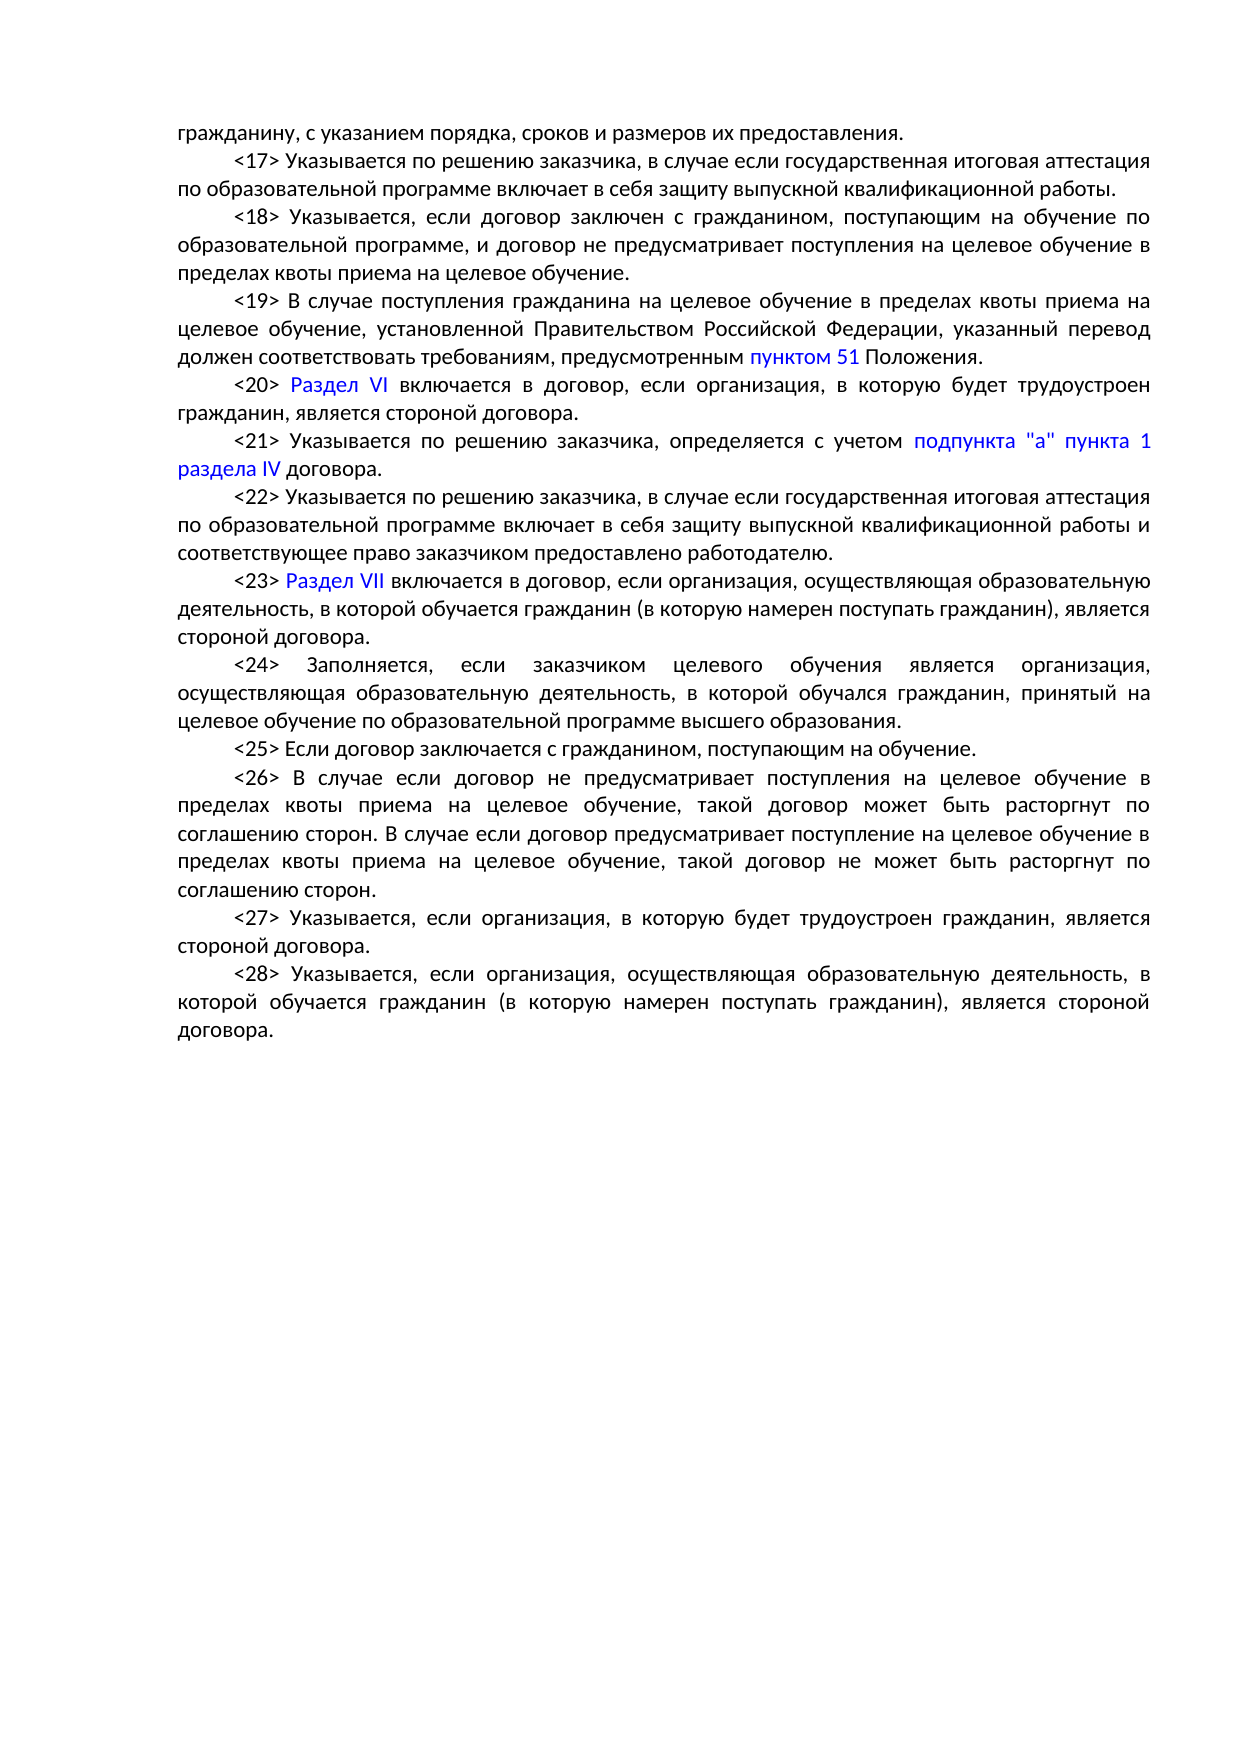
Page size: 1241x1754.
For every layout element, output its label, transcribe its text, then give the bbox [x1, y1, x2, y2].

text <19> В случае поступления гражданина на целевое обучение в пределах квоты приема на целевое обучение, установленной Правительством Российской Федерации, указанный перевод должен соответствовать требованиям, предусмотренным пунктом 51 Положения. [177, 286, 1152, 370]
text <21> Указывается по решению заказчика, определяется с учетом подпункта "а" пункта 1 раздела IV договора. [177, 426, 1152, 482]
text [177, 118, 1152, 146]
text <27> Указывается, если организация, в которую будет трудоустроен гражданин, является стороной договора. [177, 903, 1152, 959]
text <26> В случае если договор не предусматривает поступления на целевое обучение в пределах квоты приема на целевое обучение, такой договор может быть расторгнут по соглашению сторон. В случае если договор предусматривает поступление на целевое обучение в пределах квоты приема на целевое обучение, такой договор не может быть расторгнут по соглашению сторон. [177, 763, 1152, 903]
text <23> Раздел VII включается в договор, если организация, осуществляющая образовательную деятельность, в которой обучается гражданин (в которую намерен поступать гражданин), является стороной договора. [177, 566, 1152, 651]
text <18> Указывается, если договор заключен с гражданином, поступающим на обучение по образовательной программе, и договор не предусматривает поступления на целевое обучение в пределах квоты приема на целевое обучение. [177, 202, 1152, 286]
text <20> Раздел VI включается в договор, если организация, в которую будет трудоустроен гражданин, является стороной договора. [177, 370, 1152, 426]
text <17> Указывается по решению заказчика, в случае если государственная итоговая аттестация по образовательной программе включает в себя защиту выпускной квалификационной работы. [177, 146, 1152, 202]
text <24> Заполняется, если заказчиком целевого обучения является организация, осуществляющая образовательную деятельность, в которой обучался гражданин, принятый на целевое обучение по образовательной программе высшего образования. [177, 651, 1152, 734]
text <25> Если договор заключается с гражданином, поступающим на обучение. [177, 734, 1152, 763]
text <28> Указывается, если организация, осуществляющая образовательную деятельность, в которой обучается гражданин (в которую намерен поступать гражданин), является стороной договора. [177, 959, 1152, 1043]
text <22> Указывается по решению заказчика, в случае если государственная итоговая аттестация по образовательной программе включает в себя защиту выпускной квалификационной работы и соответствующее право заказчиком предоставлено работодателю. [177, 482, 1152, 566]
